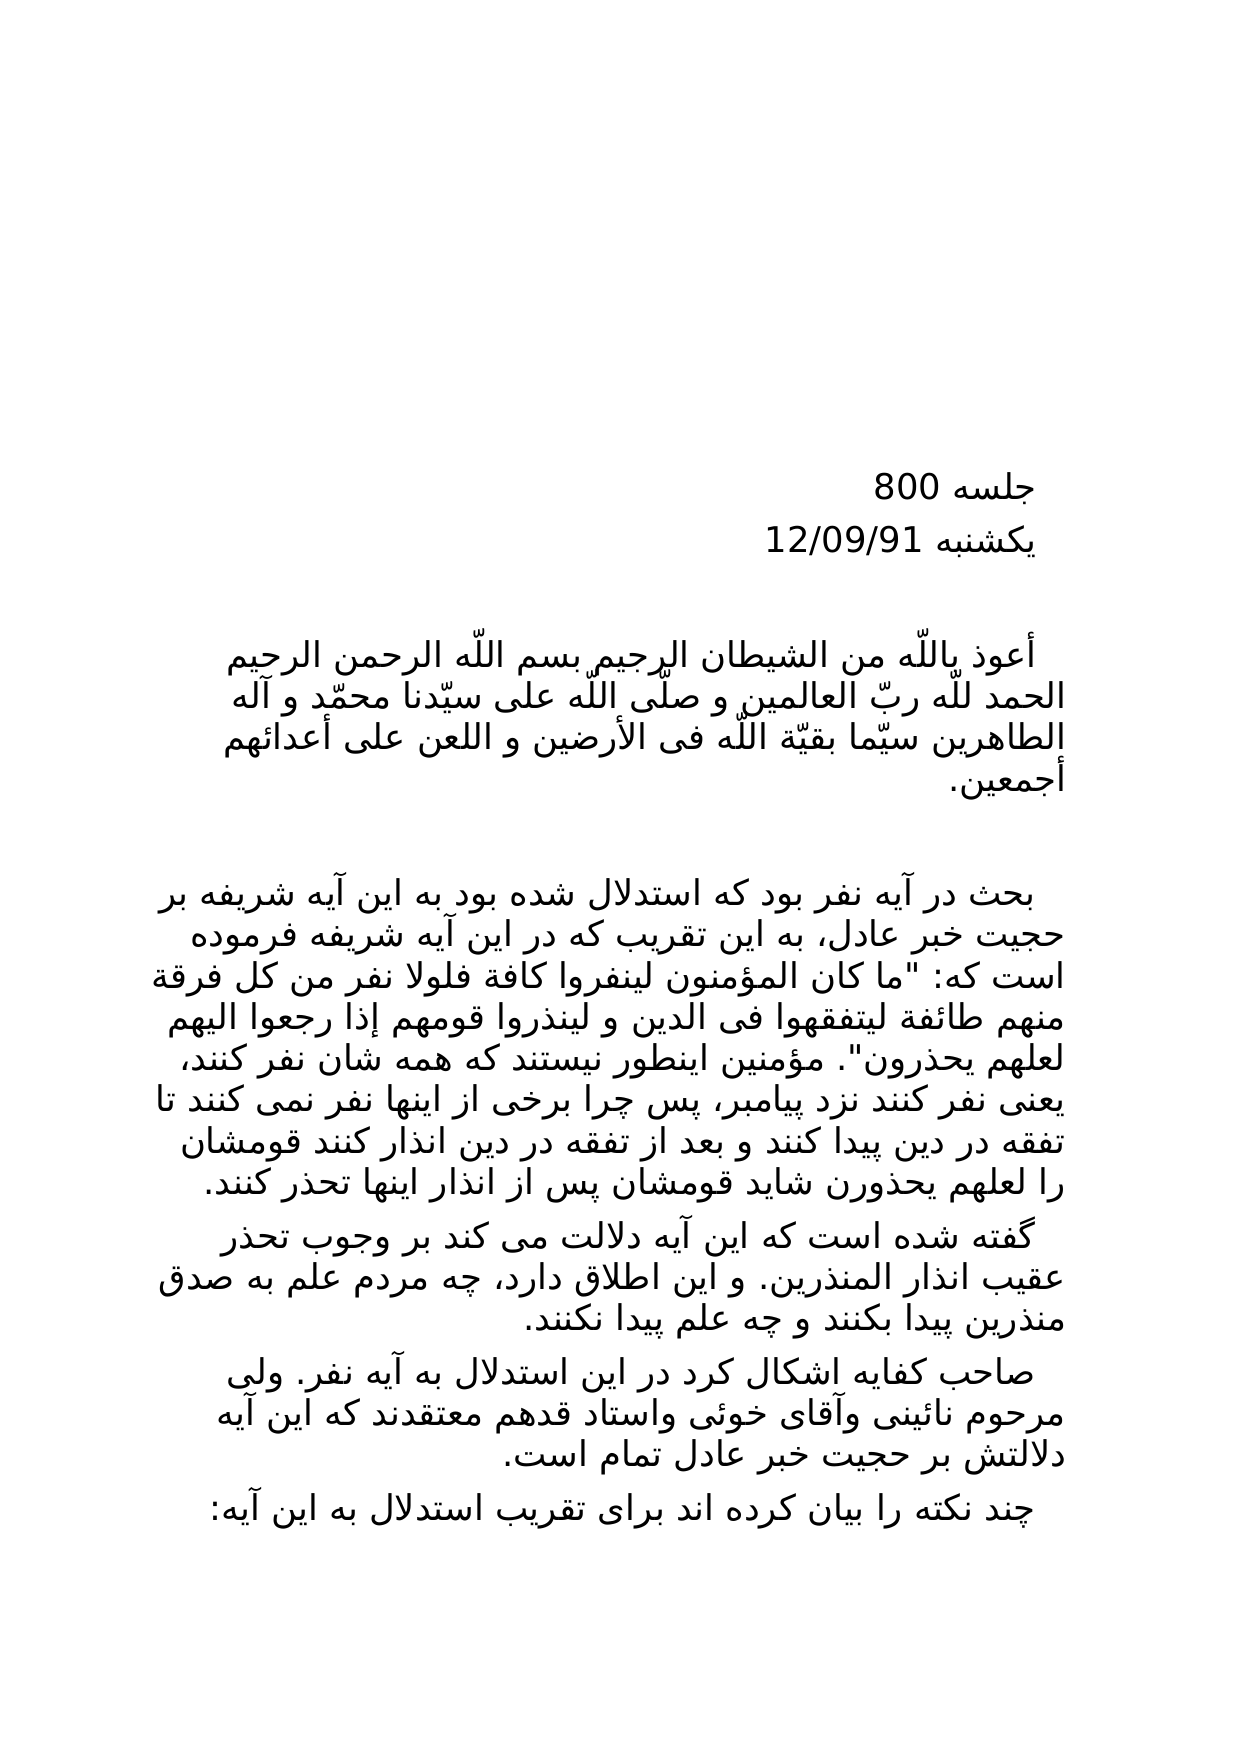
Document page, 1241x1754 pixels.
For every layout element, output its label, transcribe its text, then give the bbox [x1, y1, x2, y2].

text جلسه 800 [150, 466, 1067, 507]
text چند نکته را بیان کرده اند برای تقریب استدلال به این آیه: [150, 1488, 1067, 1529]
text بحث در آیه نفر بود که استدلال شده بود به این آیه شریفه بر حجیت خبر عادل، به این تقریب که در این آیه شریفه فرموده است که: "ما کان المؤمنون لینفروا کافة فلولا نفر من کل فرقة منهم طائفة لیتفقهوا فی الدین و لینذروا قومهم إذا رجعوا الیهم لعلهم یحذرون". مؤمنین اینطور نیستند که همه شان نفر کنند، یعنی نفر کنند نزد پیامبر، پس چرا برخی از اینها نفر نمی کنند تا تفقه در دین پیدا کنند و بعد از تفقه در دین انذار کنند قومشان را لعلهم یحذورن شاید قومشان پس از انذار اینها تحذر کنند. [150, 873, 1067, 1203]
text أعوذ باللّه من الشیطان الرجیم بسم اللّه الرحمن الرحیم الحمد للّه ربّ العالمین و صلّی اللّه علی سیّدنا محمّد و آله الطاهرین سیّما بقیّة اللّه فی الأرضین و اللعن علی أعدائهم أجمعین. [150, 634, 1067, 799]
text گفته شده است که این آیه دلالت می کند بر وجوب تحذر عقیب انذار المنذرین. و این اطلاق دارد، چه مردم علم به صدق منذرین پیدا بکنند و چه علم پیدا نکنند. [150, 1215, 1067, 1339]
text صاحب کفایه اشکال کرد در این استدلال به آیه نفر. ولی مرحوم نائینی وآقای خوئی واستاد قدهم معتقدند که این آیه دلالتش بر حجیت خبر عادل تمام است. [150, 1351, 1067, 1475]
text یکشنبه 12/09/91 [150, 520, 1067, 561]
